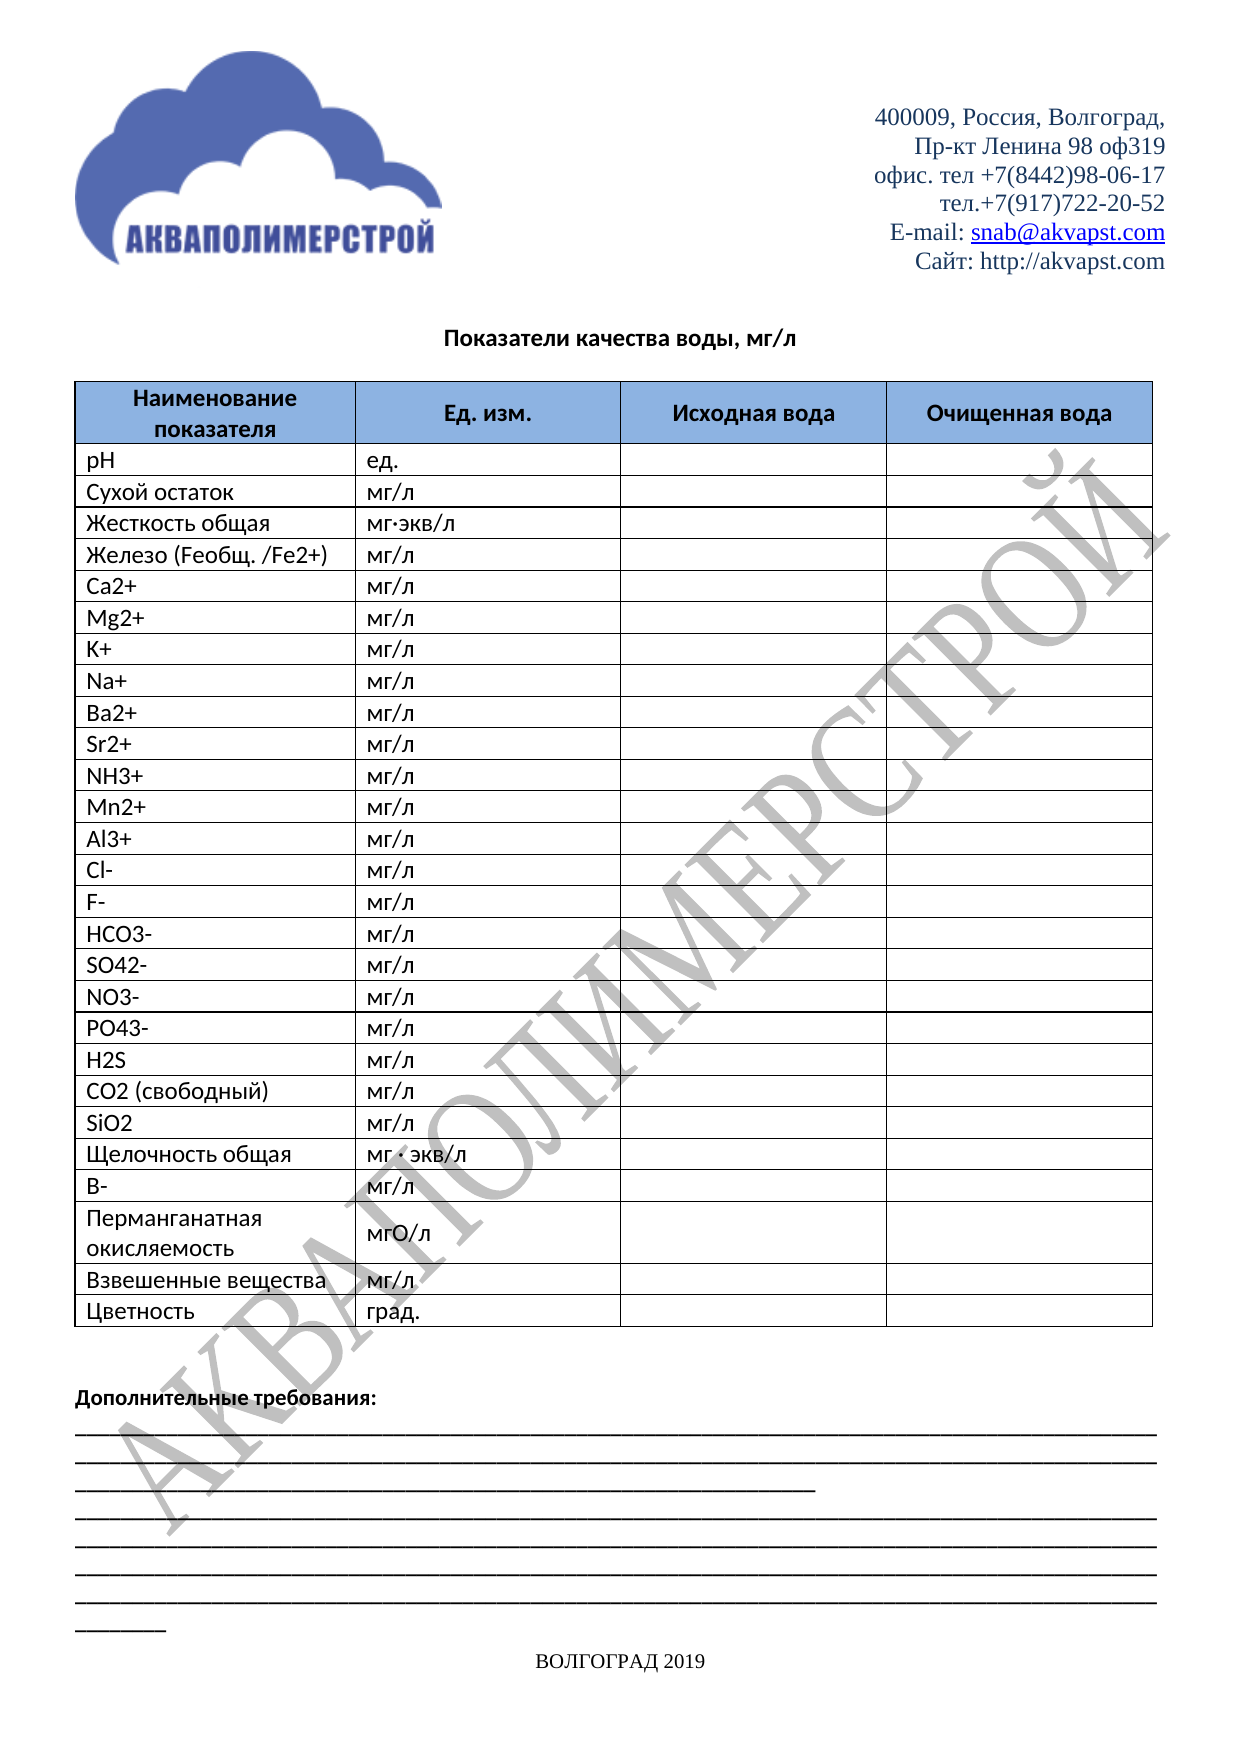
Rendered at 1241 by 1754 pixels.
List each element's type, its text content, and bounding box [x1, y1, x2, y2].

table_cell мгО/л [356, 1202, 620, 1263]
table_cell PO43- [76, 1013, 355, 1043]
table_cell [621, 791, 886, 822]
table_cell [887, 1107, 1152, 1138]
table_cell [887, 571, 1152, 601]
table_cell [621, 918, 886, 948]
table_cell [621, 949, 886, 980]
picture [75, 51, 442, 288]
table_header Ед. изм. [356, 382, 620, 443]
table_cell Щелочность общая [76, 1139, 355, 1169]
table_cell мг/л [356, 855, 620, 885]
table_cell Цветность [76, 1295, 355, 1326]
table_cell [887, 823, 1152, 853]
table_cell CO2 (свободный) [76, 1076, 355, 1106]
table_cell мг/л [356, 1170, 620, 1201]
table_cell град. [356, 1295, 620, 1326]
table_cell мг/л [356, 1076, 620, 1106]
table_cell [887, 1076, 1152, 1106]
table_cell HCO3- [76, 918, 355, 948]
table_cell [621, 886, 886, 917]
table_cell [887, 602, 1152, 633]
table_cell мг/л [356, 886, 620, 917]
table_cell F- [76, 886, 355, 917]
table_cell мг/л [356, 918, 620, 948]
table_header Наименование показателя [76, 382, 355, 443]
table_cell [887, 1170, 1152, 1201]
table_cell Н2S [76, 1044, 355, 1074]
table_cell Mg2+ [76, 602, 355, 633]
table_cell Mn2+ [76, 791, 355, 822]
table_cell [887, 760, 1152, 790]
table_cell [621, 1295, 886, 1326]
table_cell [887, 665, 1152, 696]
table_cell [621, 1107, 886, 1138]
table_cell Сухой остаток [76, 476, 355, 506]
table_cell [621, 571, 886, 601]
table_cell [621, 1013, 886, 1043]
table_cell [621, 602, 886, 633]
table_cell [621, 728, 886, 759]
table_cell мг/л [356, 760, 620, 790]
table_cell [887, 918, 1152, 948]
table_cell мг/л [356, 634, 620, 664]
table_cell мг/л [356, 665, 620, 696]
table_cell мг/л [356, 823, 620, 853]
text Дополнительные требования: _______________________________________________________________________________________________________________________________________________________________________________________________________________________________________________________________ [75, 1383, 1165, 1495]
table_cell [621, 855, 886, 885]
table_cell Cl- [76, 855, 355, 885]
table_cell [621, 476, 886, 506]
table_cell мг/л [356, 602, 620, 633]
table_cell мг · экв/л [356, 1139, 620, 1169]
table_cell [621, 508, 886, 538]
table_cell Na+ [76, 665, 355, 696]
text ____________________________________________________________________________________________________________________________________________________________________________________________________________________________________________________________________________________________________________________________________________________________________________________________________ [75, 1495, 1165, 1635]
table_cell мг/л [356, 791, 620, 822]
table_cell NH3+ [76, 760, 355, 790]
table_cell мг/л [356, 1264, 620, 1294]
table_cell мг/л [356, 1013, 620, 1043]
table_cell ед. [356, 444, 620, 475]
table_cell [887, 886, 1152, 917]
table_cell Перманганатная окисляемость [76, 1202, 355, 1263]
table_cell Железо (Feобщ. /Fe2+) [76, 539, 355, 569]
table_cell [621, 981, 886, 1011]
table_cell Жесткость общая [76, 508, 355, 538]
table_cell [887, 1139, 1152, 1169]
table_cell [887, 444, 1152, 475]
table_cell NO3- [76, 981, 355, 1011]
table_cell мг/л [356, 476, 620, 506]
table_cell [621, 1170, 886, 1201]
table_cell мг/л [356, 571, 620, 601]
table_cell мг/л [356, 981, 620, 1011]
table_cell [887, 476, 1152, 506]
table_cell Sr2+ [76, 728, 355, 759]
table_cell [621, 823, 886, 853]
table_cell рН [76, 444, 355, 475]
table_cell [621, 634, 886, 664]
table_cell K+ [76, 634, 355, 664]
table_cell [887, 1044, 1152, 1074]
table_cell [887, 508, 1152, 538]
table_cell [887, 791, 1152, 822]
table_cell [621, 1139, 886, 1169]
table_cell [887, 1202, 1152, 1263]
table_cell [621, 444, 886, 475]
table_cell [887, 728, 1152, 759]
table_cell Ba2+ [76, 697, 355, 727]
table_cell [621, 760, 886, 790]
table_cell SO42- [76, 949, 355, 980]
text Показатели качества воды, мг/л [75, 323, 1165, 353]
table_cell [621, 1202, 886, 1263]
table_cell [887, 1295, 1152, 1326]
table_cell [621, 1044, 886, 1074]
table_cell Ca2+ [76, 571, 355, 601]
table_cell В- [76, 1170, 355, 1201]
table_cell [887, 697, 1152, 727]
table_cell [887, 949, 1152, 980]
table_cell [621, 1076, 886, 1106]
table_cell мг/л [356, 1044, 620, 1074]
table_cell мг/л [356, 949, 620, 980]
table_cell мг/л [356, 697, 620, 727]
table_cell мг·экв/л [356, 508, 620, 538]
table_header Очищенная вода [887, 382, 1152, 443]
table_cell [887, 1264, 1152, 1294]
table_cell [621, 1264, 886, 1294]
table_cell [621, 697, 886, 727]
table_cell [621, 665, 886, 696]
table_cell мг/л [356, 728, 620, 759]
table_cell [887, 634, 1152, 664]
table_cell Al3+ [76, 823, 355, 853]
table_cell [887, 1013, 1152, 1043]
table_cell SiO2 [76, 1107, 355, 1138]
table_cell [887, 855, 1152, 885]
table_cell мг/л [356, 539, 620, 569]
table_cell [887, 539, 1152, 569]
table_header Исходная вода [621, 382, 886, 443]
table_cell мг/л [356, 1107, 620, 1138]
table_cell [887, 981, 1152, 1011]
table_cell Взвешенные вещества [76, 1264, 355, 1294]
table_cell [621, 539, 886, 569]
